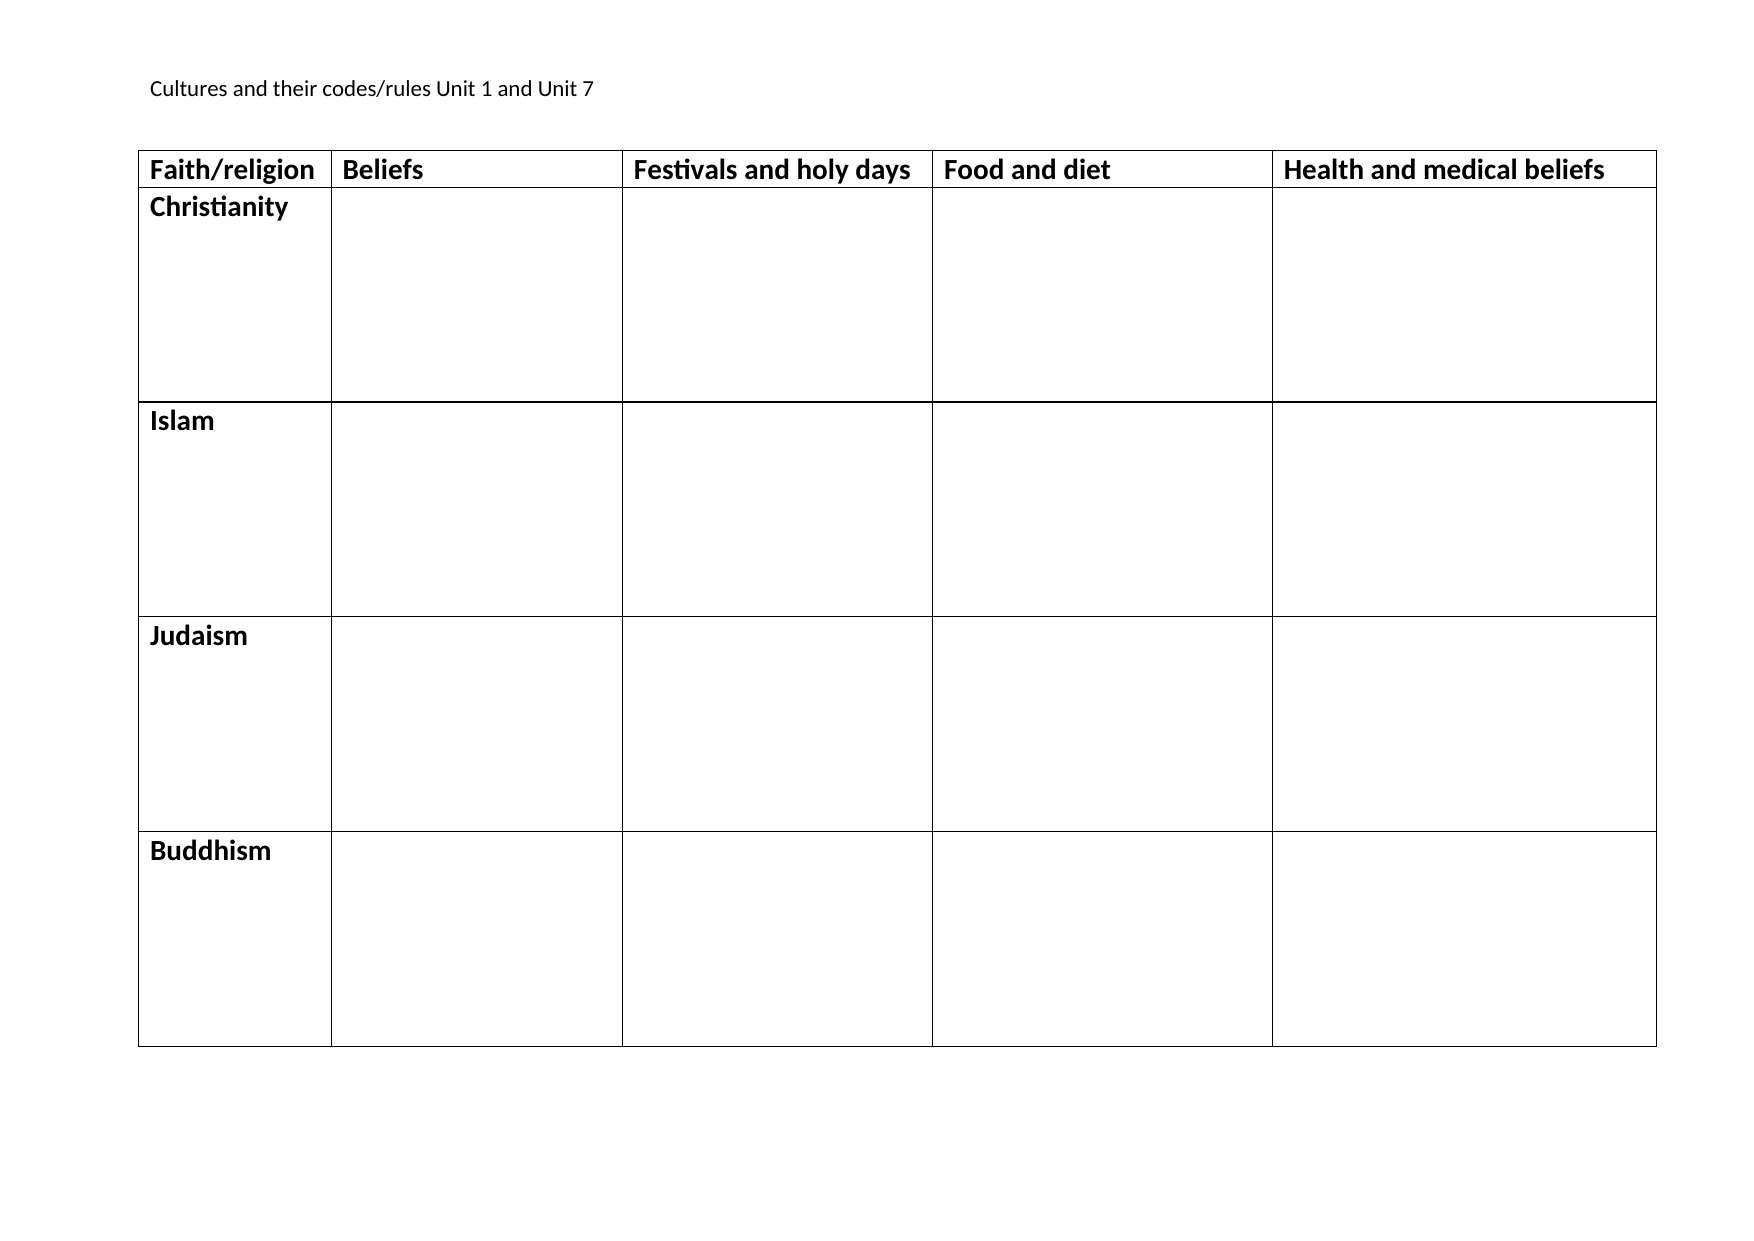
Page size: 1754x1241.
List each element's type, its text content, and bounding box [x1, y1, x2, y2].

table_cell [933, 617, 1272, 831]
table_cell [332, 403, 622, 616]
table_cell [1273, 617, 1656, 831]
table_header Festivals and holy days [623, 151, 932, 187]
table_cell [933, 188, 1272, 401]
table_cell Christianity [139, 188, 331, 401]
table_cell [623, 832, 932, 1046]
table_header Faith/religion [139, 151, 331, 187]
table_cell [1273, 832, 1656, 1046]
table_cell [332, 188, 622, 401]
table_cell Buddhism [139, 832, 331, 1046]
table_header Beliefs [332, 151, 622, 187]
table_cell [1273, 188, 1656, 401]
table_cell [332, 832, 622, 1046]
table_cell [933, 832, 1272, 1046]
table_cell [623, 188, 932, 401]
table_cell [623, 617, 932, 831]
table_header Health and medical beliefs [1273, 151, 1656, 187]
table_cell [623, 403, 932, 616]
table_cell [933, 403, 1272, 616]
table_cell Islam [139, 403, 331, 616]
table_cell [1273, 403, 1656, 616]
table_cell Judaism [139, 617, 331, 831]
table_header Food and diet [933, 151, 1272, 187]
table_cell [332, 617, 622, 831]
